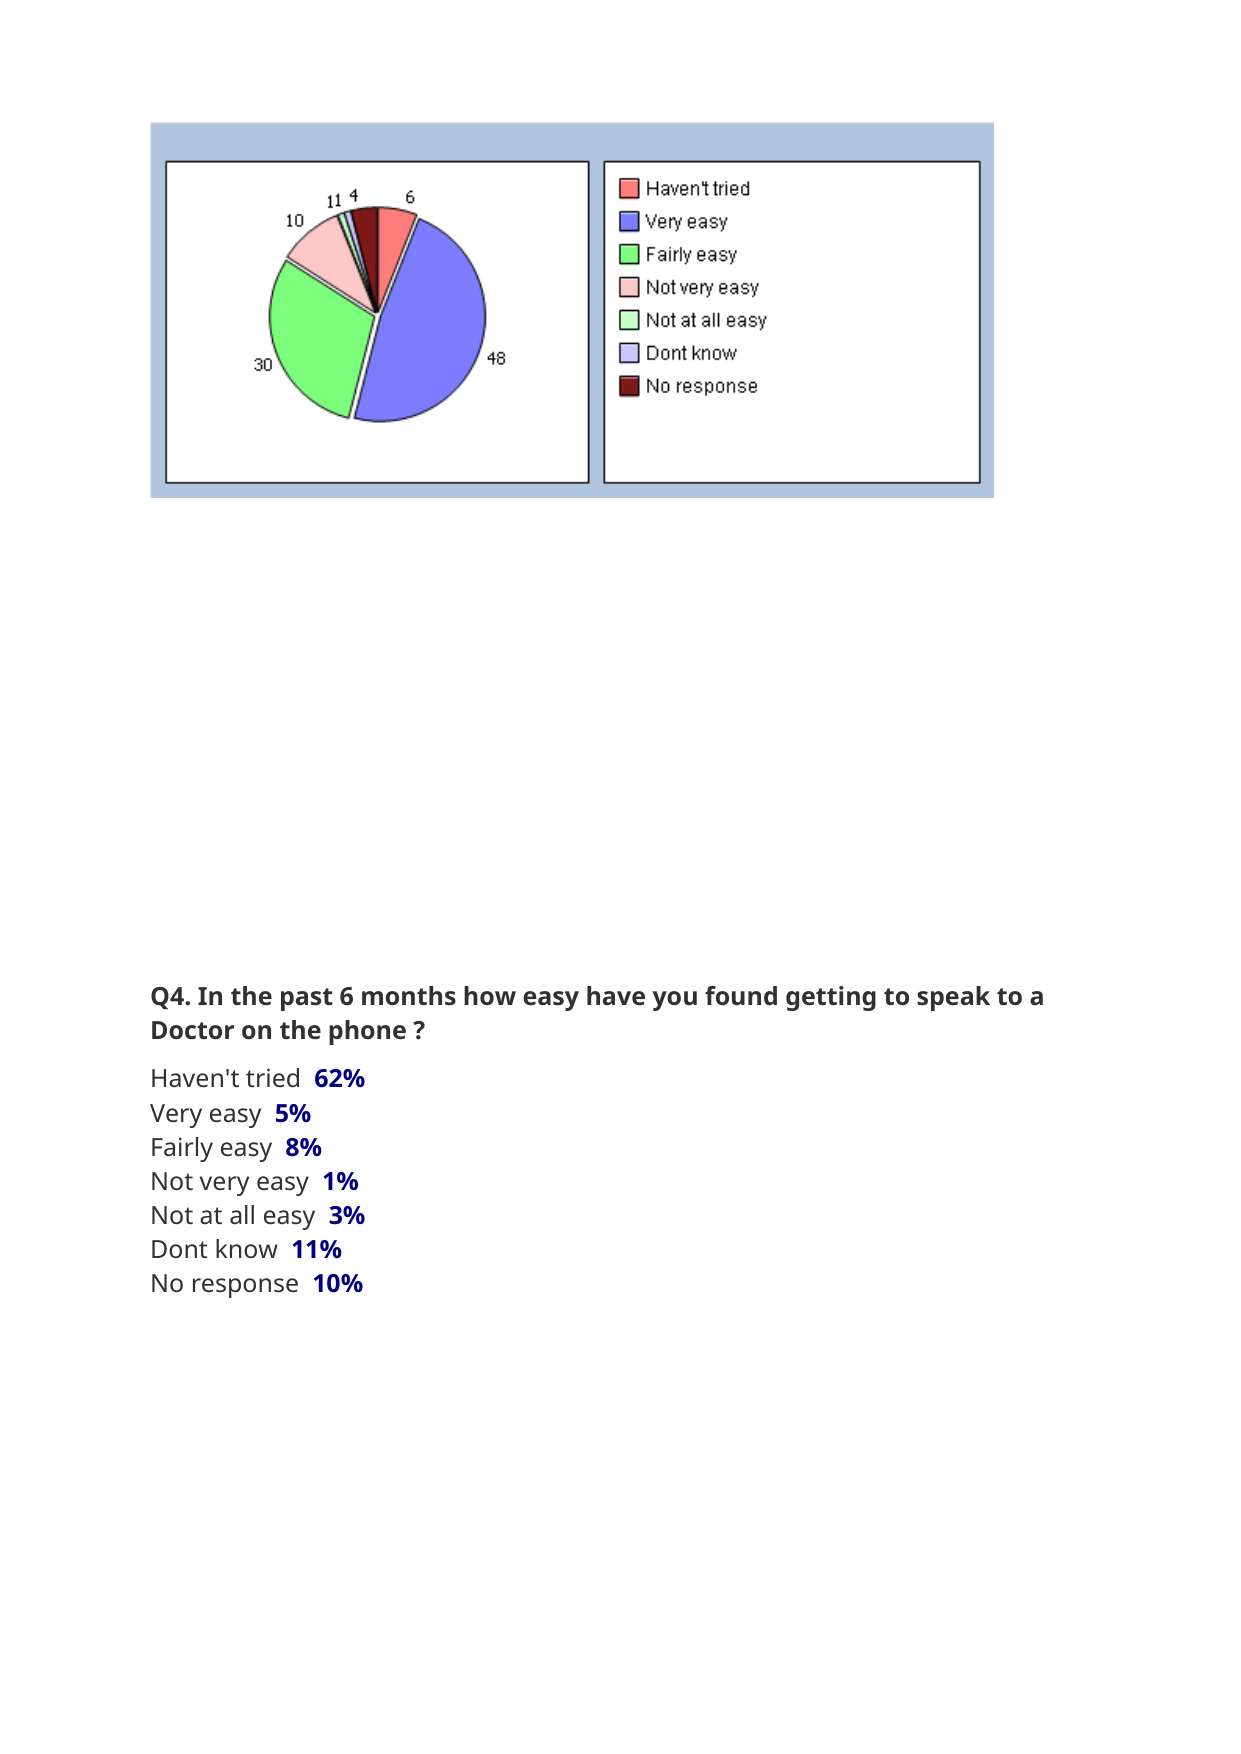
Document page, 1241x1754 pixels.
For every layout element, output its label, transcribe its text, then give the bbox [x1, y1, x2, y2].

text Q4. In the past 6 months how easy have you found getting to speak to a Doctor on the phone ? [150, 979, 1090, 1047]
text Fairly easy 8% [150, 1129, 1090, 1163]
text Not very easy 1% [150, 1163, 1090, 1197]
picture [150, 122, 995, 498]
text Not at all easy 3% [150, 1197, 1090, 1231]
text Haven't tried 62% [150, 1061, 1090, 1095]
text Dont know 11% [150, 1231, 1090, 1266]
text Very easy 5% [150, 1095, 1090, 1129]
text No response 10% [150, 1266, 1090, 1299]
